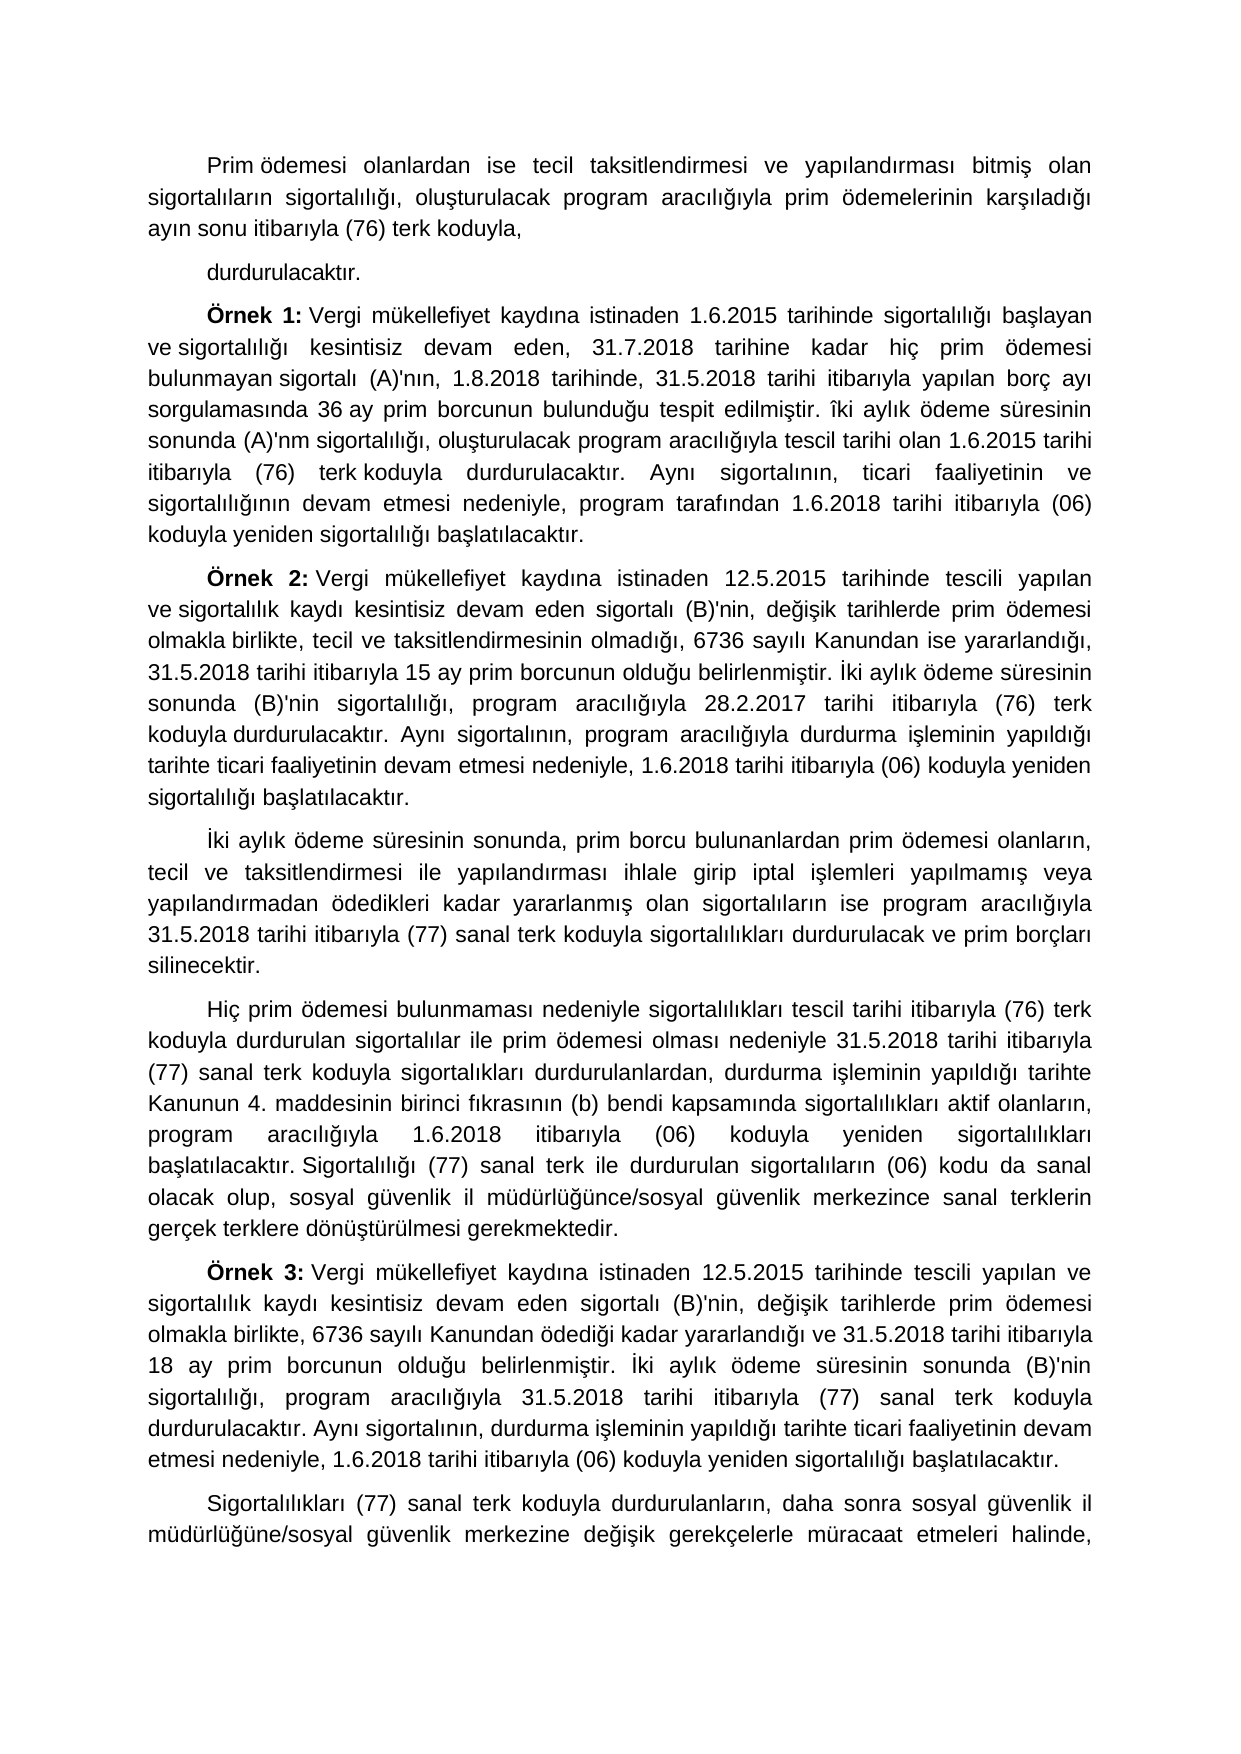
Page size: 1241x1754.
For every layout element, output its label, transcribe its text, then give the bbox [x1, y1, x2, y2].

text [148, 1485, 1093, 1548]
text Örnek 1: Vergi mükellefiyet kaydına istinaden 1.6.2015 tarihinde sigortalılığı başlayan ve sigortalılığı kesintisiz devam eden, 31.7.2018 tarihine kadar hiç prim ödemesi bulunmayan sigortalı (A)'nın, 1.8.2018 tarihinde, 31.5.2018 tarihi itibarıyla yapılan borç ayı sorgulamasında 36 ay prim borcunun bulunduğu tespit edilmiştir. îki aylık ödeme süresinin sonunda (A)'nm sigortalılığı, oluşturulacak program aracılığıyla tescil tarihi olan 1.6.2015 tarihi itibarıyla (76) terk koduyla durdurulacaktır. Aynı sigortalının, ticari faaliyetinin ve sigortalılığının devam etmesi nedeniyle, program tarafından 1.6.2018 tarihi itibarıyla (06) koduyla yeniden sigortalılığı başlatılacaktır. [148, 298, 1093, 548]
text Hiç prim ödemesi bulunmaması nedeniyle sigortalılıkları tescil tarihi itibarıyla (76) terk koduyla durdurulan sigortalılar ile prim ödemesi olması nedeniyle 31.5.2018 tarihi itibarıyla (77) sanal terk koduyla sigortalıkları durdurulanlardan, durdurma işleminin yapıldığı tarihte Kanunun 4. maddesinin birinci fıkrasının (b) bendi kapsamında sigortalılıkları aktif olanların, program aracılığıyla 1.6.2018 itibarıyla (06) koduyla yeniden sigortalılıkları başlatılacaktır. Sigortalılığı (77) sanal terk ile durdurulan sigortalıların (06) kodu da sanal olacak olup, sosyal güvenlik il müdürlüğünce/sosyal güvenlik merkezince sanal terklerin gerçek terklere dönüştürülmesi gerekmektedir. [148, 991, 1093, 1241]
text Örnek 3: Vergi mükellefiyet kaydına istinaden 12.5.2015 tarihinde tescili yapılan ve sigortalılık kaydı kesintisiz devam eden sigortalı (B)'nin, değişik tarihlerde prim ödemesi olmakla birlikte, 6736 sayılı Kanundan ödediği kadar yararlandığı ve 31.5.2018 tarihi itibarıyla 18 ay prim borcunun olduğu belirlenmiştir. İki aylık ödeme süresinin sonunda (B)'nin sigortalılığı, program aracılığıyla 31.5.2018 tarihi itibarıyla (77) sanal terk koduyla durdurulacaktır. Aynı sigortalının, durdurma işleminin yapıldığı tarihte ticari faaliyetinin devam etmesi nedeniyle, 1.6.2018 tarihi itibarıyla (06) koduyla yeniden sigortalılığı başlatılacaktır. [148, 1254, 1093, 1473]
text Örnek 2: Vergi mükellefiyet kaydına istinaden 12.5.2015 tarihinde tescili yapılan ve sigortalılık kaydı kesintisiz devam eden sigortalı (B)'nin, değişik tarihlerde prim ödemesi olmakla birlikte, tecil ve taksitlendirmesinin olmadığı, 6736 sayılı Kanundan ise yararlandığı, 31.5.2018 tarihi itibarıyla 15 ay prim borcunun olduğu belirlenmiştir. İki aylık ödeme süresinin sonunda (B)'nin sigortalılığı, program aracılığıyla 28.2.2017 tarihi itibarıyla (76) terk koduyla durdurulacaktır. Aynı sigortalının, program aracılığıyla durdurma işleminin yapıldığı tarihte ticari faaliyetinin devam etmesi nedeniyle, 1.6.2018 tarihi itibarıyla (06) koduyla yeniden sigortalılığı başlatılacaktır. [148, 560, 1093, 810]
text Prim ödemesi olanlardan ise tecil taksitlendirmesi ve yapılandırması bitmiş olan sigortalıların sigortalılığı, oluşturulacak program aracılığıyla prim ödemelerinin karşıladığı ayın sonu itibarıyla (76) terk koduyla, [148, 148, 1093, 241]
text durdurulacaktır. [148, 254, 1093, 285]
text İki aylık ödeme süresinin sonunda, prim borcu bulunanlardan prim ödemesi olanların, tecil ve taksitlendirmesi ile yapılandırması ihlale girip iptal işlemleri yapılmamış veya yapılandırmadan ödedikleri kadar yararlanmış olan sigortalıların ise program aracılığıyla 31.5.2018 tarihi itibarıyla (77) sanal terk koduyla sigortalılıkları durdurulacak ve prim borçları silinecektir. [148, 823, 1093, 979]
